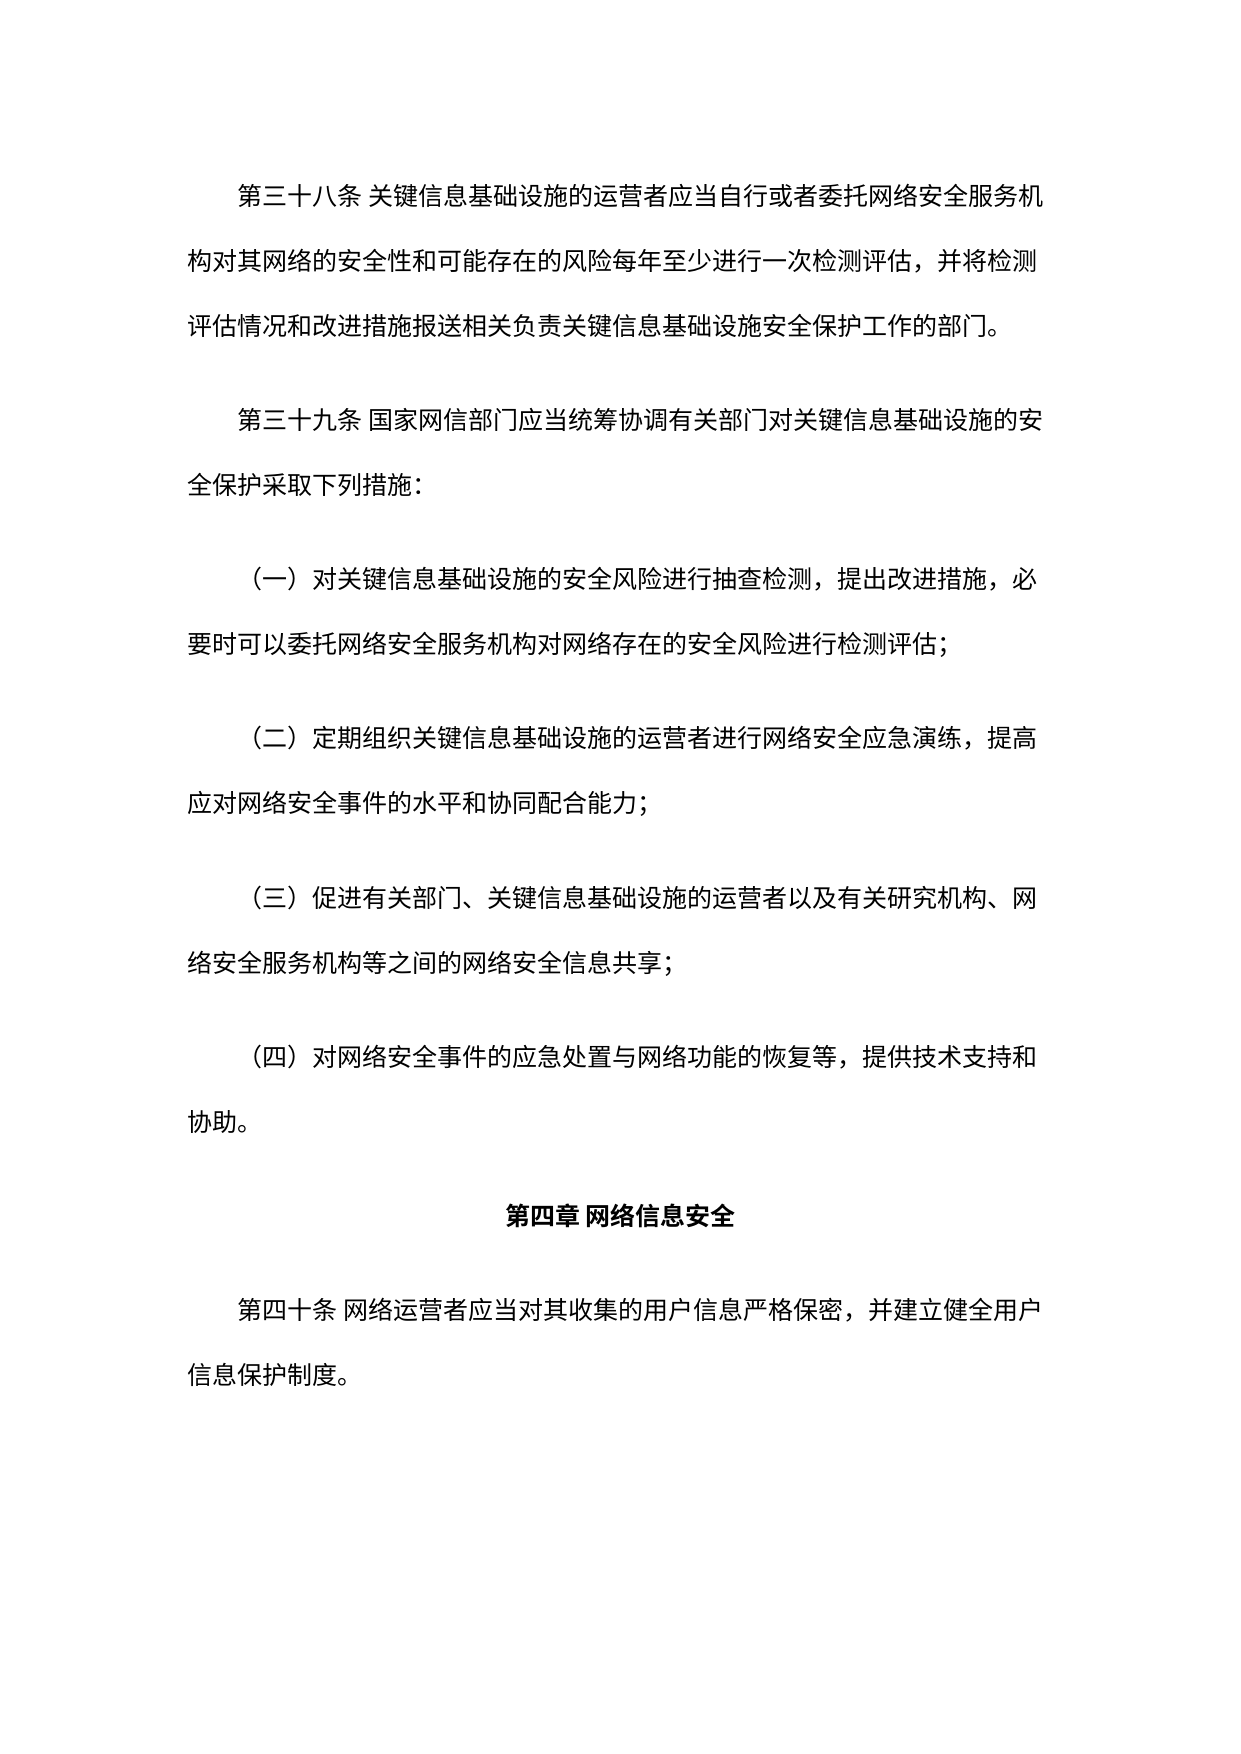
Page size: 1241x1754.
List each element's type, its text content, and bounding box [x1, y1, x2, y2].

text 第四章 网络信息安全 [187, 1182, 1053, 1247]
text （三）促进有关部门、关键信息基础设施的运营者以及有关研究机构、网络安全服务机构等之间的网络安全信息共享； [187, 864, 1053, 994]
text （二）定期组织关键信息基础设施的运营者进行网络安全应急演练，提高应对网络安全事件的水平和协同配合能力； [187, 704, 1053, 834]
text 第四十条 网络运营者应当对其收集的用户信息严格保密，并建立健全用户信息保护制度。 [187, 1276, 1053, 1406]
text （四）对网络安全事件的应急处置与网络功能的恢复等，提供技术支持和协助。 [187, 1023, 1053, 1153]
text 第三十八条 关键信息基础设施的运营者应当自行或者委托网络安全服务机构对其网络的安全性和可能存在的风险每年至少进行一次检测评估，并将检测评估情况和改进措施报送相关负责关键信息基础设施安全保护工作的部门。 [187, 162, 1053, 357]
text （一）对关键信息基础设施的安全风险进行抽查检测，提出改进措施，必要时可以委托网络安全服务机构对网络存在的安全风险进行检测评估； [187, 545, 1053, 675]
text 第三十九条 国家网信部门应当统筹协调有关部门对关键信息基础设施的安全保护采取下列措施： [187, 386, 1053, 516]
